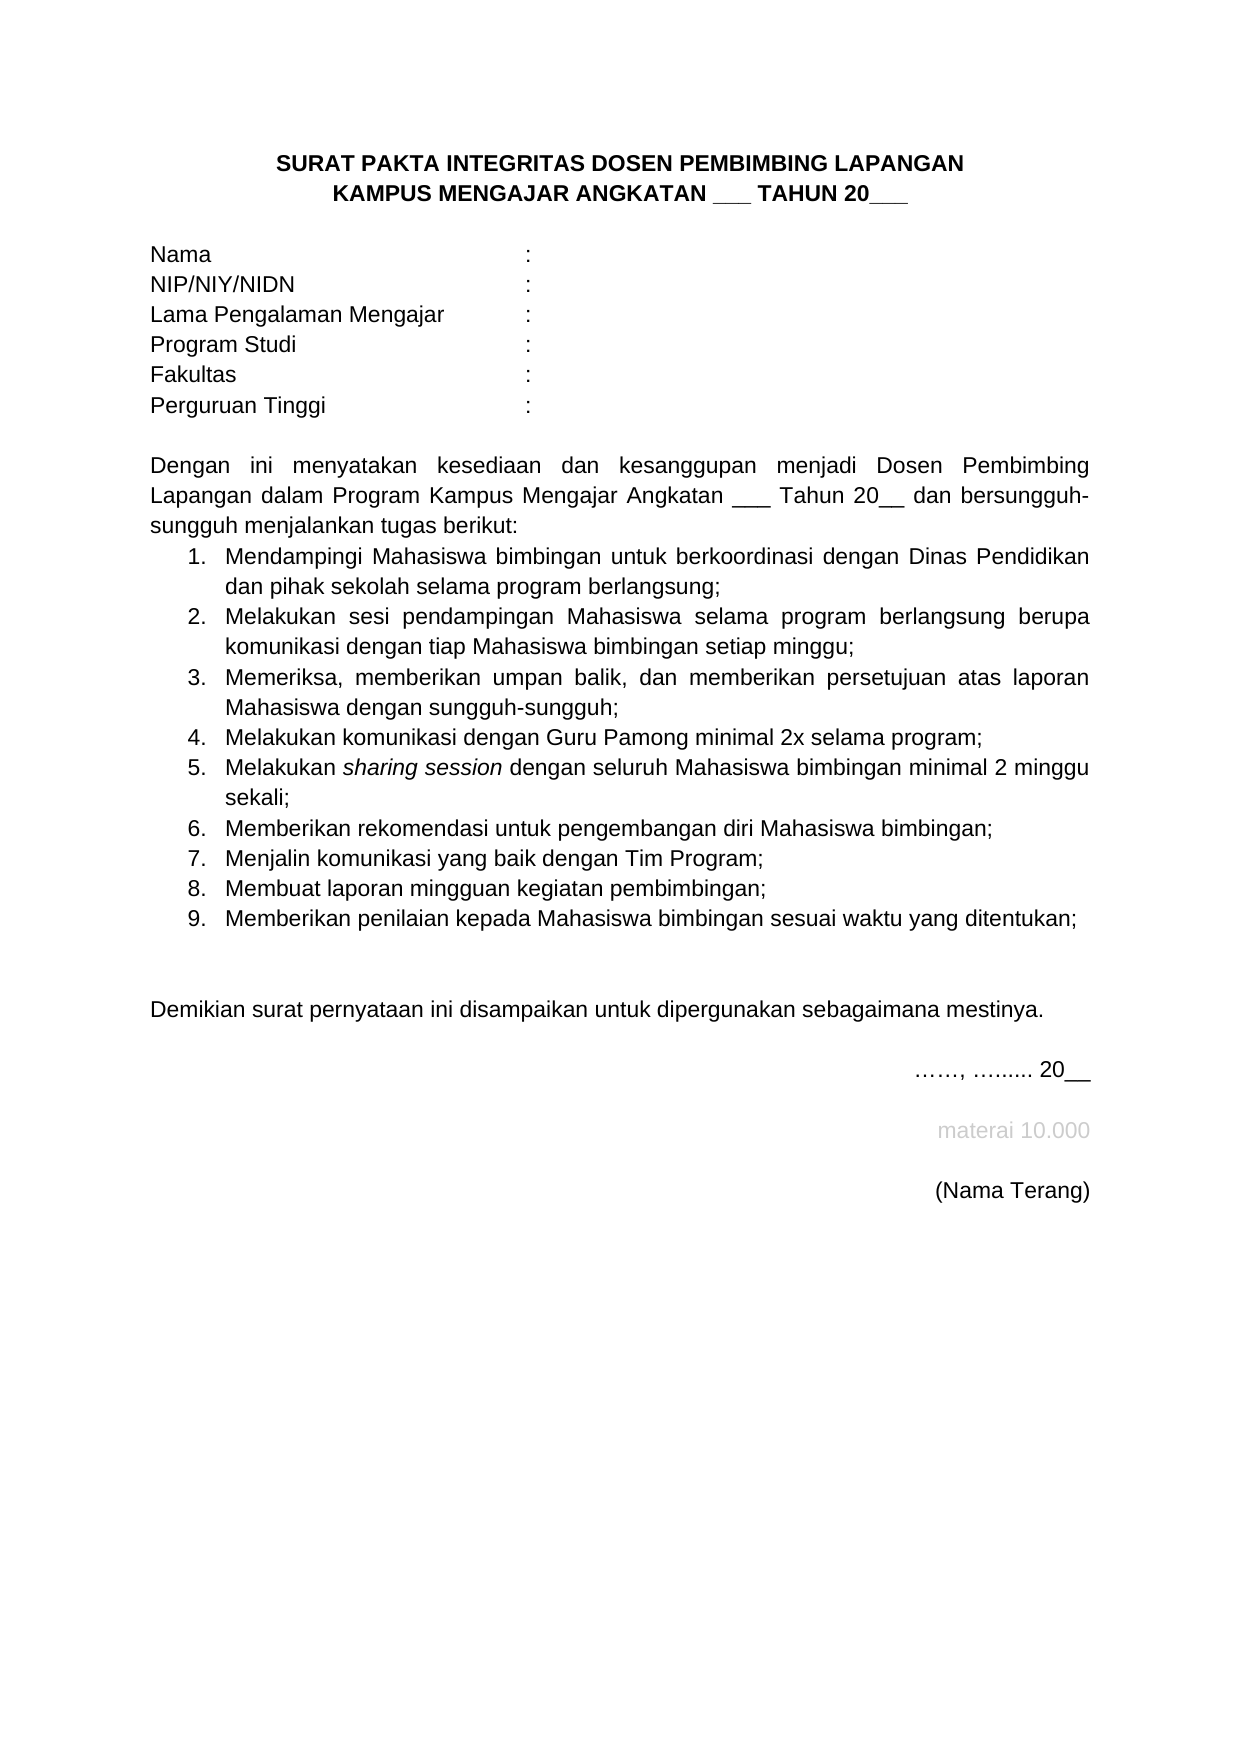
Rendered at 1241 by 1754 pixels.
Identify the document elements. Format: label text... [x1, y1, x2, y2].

list Mendampingi Mahasiswa bimbingan untuk berkoordinasi dengan Dinas Pendidikan dan pihak sekolah selama program berlangsung; [187, 543, 1090, 599]
list Memberikan penilaian kepada Mahasiswa bimbingan sesuai waktu yang ditentukan; [187, 905, 1090, 932]
list Melakukan sesi pendampingan Mahasiswa selama program berlangsung berupa komunikasi dengan tiap Mahasiswa bimbingan setiap minggu; [187, 603, 1090, 660]
text Program Studi : [150, 331, 1090, 358]
text ……, …...... 20__ [150, 1056, 1090, 1083]
list Melakukan sharing session dengan seluruh Mahasiswa bimbingan minimal 2 minggu sekali; [187, 754, 1090, 811]
text KAMPUS MENGAJAR ANGKATAN ___ TAHUN 20___ [150, 180, 1090, 207]
text NIP/NIY/NIDN : [150, 271, 1090, 297]
text Demikian surat pernyataan ini disampaikan untuk dipergunakan sebagaimana mestinya. [150, 996, 1090, 1022]
list Melakukan komunikasi dengan Guru Pamong minimal 2x selama program; [187, 724, 1090, 750]
text (Nama Terang) [150, 1177, 1090, 1203]
text Lama Pengalaman Mengajar : [150, 301, 1090, 327]
text Dengan ini menyatakan kesediaan dan kesanggupan menjadi Dosen Pembimbing Lapangan dalam Program Kampus Mengajar Angkatan ___ Tahun 20__ dan bersungguh-sungguh menjalankan tugas berikut: [150, 452, 1090, 539]
text Nama : [150, 241, 1090, 267]
list Memberikan rekomendasi untuk pengembangan diri Mahasiswa bimbingan; [187, 814, 1090, 841]
text Perguruan Tinggi : [150, 392, 1090, 418]
text SURAT PAKTA INTEGRITAS DOSEN PEMBIMBING LAPANGAN [150, 150, 1090, 176]
list Memeriksa, memberikan umpan balik, dan memberikan persetujuan atas laporan Mahasiswa dengan sungguh-sungguh; [187, 663, 1090, 720]
list Membuat laporan mingguan kegiatan pembimbingan; [187, 875, 1090, 901]
text materai 10.000 [150, 1117, 1090, 1143]
list Menjalin komunikasi yang baik dengan Tim Program; [187, 845, 1090, 871]
text Fakultas : [150, 361, 1090, 388]
